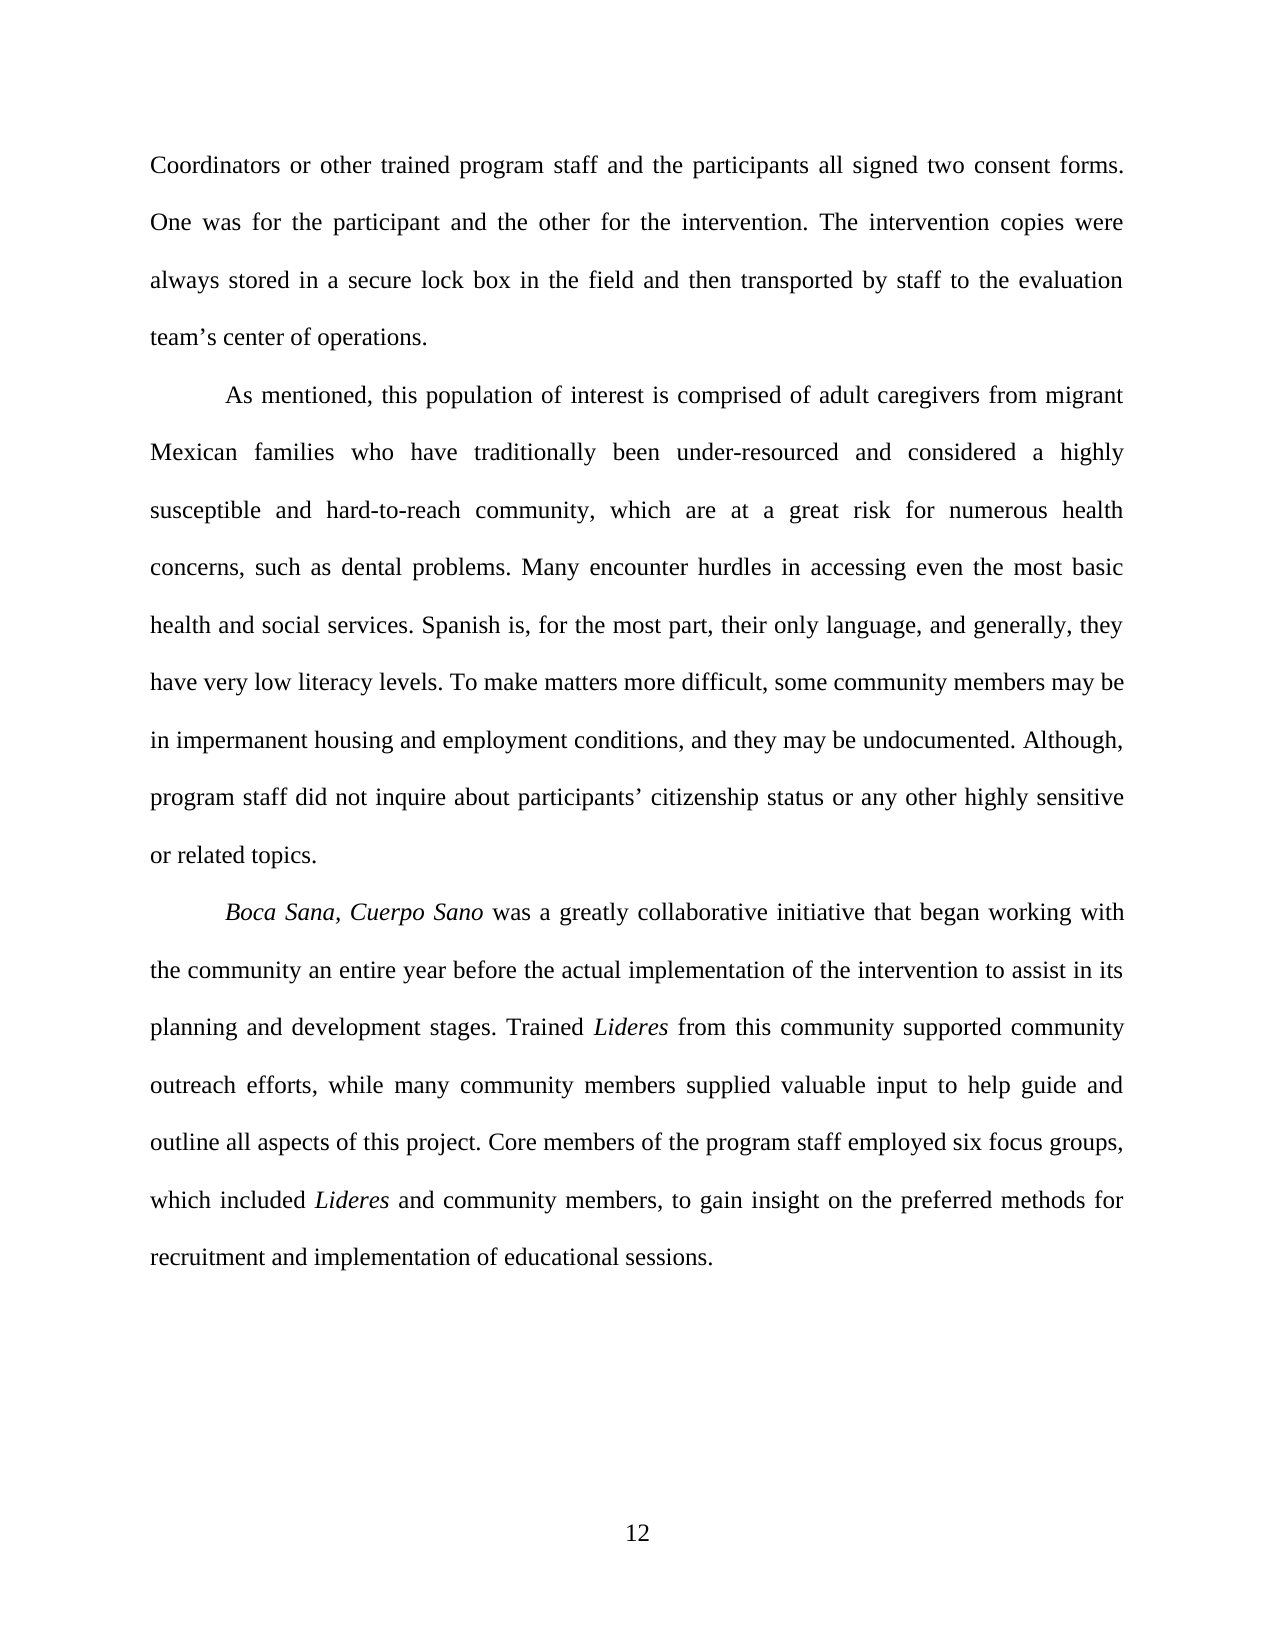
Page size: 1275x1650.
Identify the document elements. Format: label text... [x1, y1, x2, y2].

text As mentioned, this population of interest is comprised of adult caregivers from migrant Mexican families who have traditionally been under-resourced and considered a highly susceptible and hard-to-reach community, which are at a great risk for numerous health concerns, such as dental problems. Many encounter hurdles in accessing even the most basic health and social services. Spanish is, for the most part, their only language, and generally, they have very low literacy levels. To make matters more difficult, some community members may be in impermanent housing and employment conditions, and they may be undocumented. Although, program staff did not inquire about participants’ citizenship status or any other highly sensitive or related topics. [150, 380, 1125, 869]
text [150, 150, 1125, 351]
text Boca Sana, Cuerpo Sano was a greatly collaborative initiative that began working with the community an entire year before the actual implementation of the intervention to assist in its planning and development stages. Trained Lideres from this community supported community outreach efforts, while many community members supplied valuable input to help guide and outline all aspects of this project. Core members of the program staff employed six focus groups, which included Lideres and community members, to gain insight on the preferred methods for recruitment and implementation of educational sessions. [150, 897, 1125, 1271]
